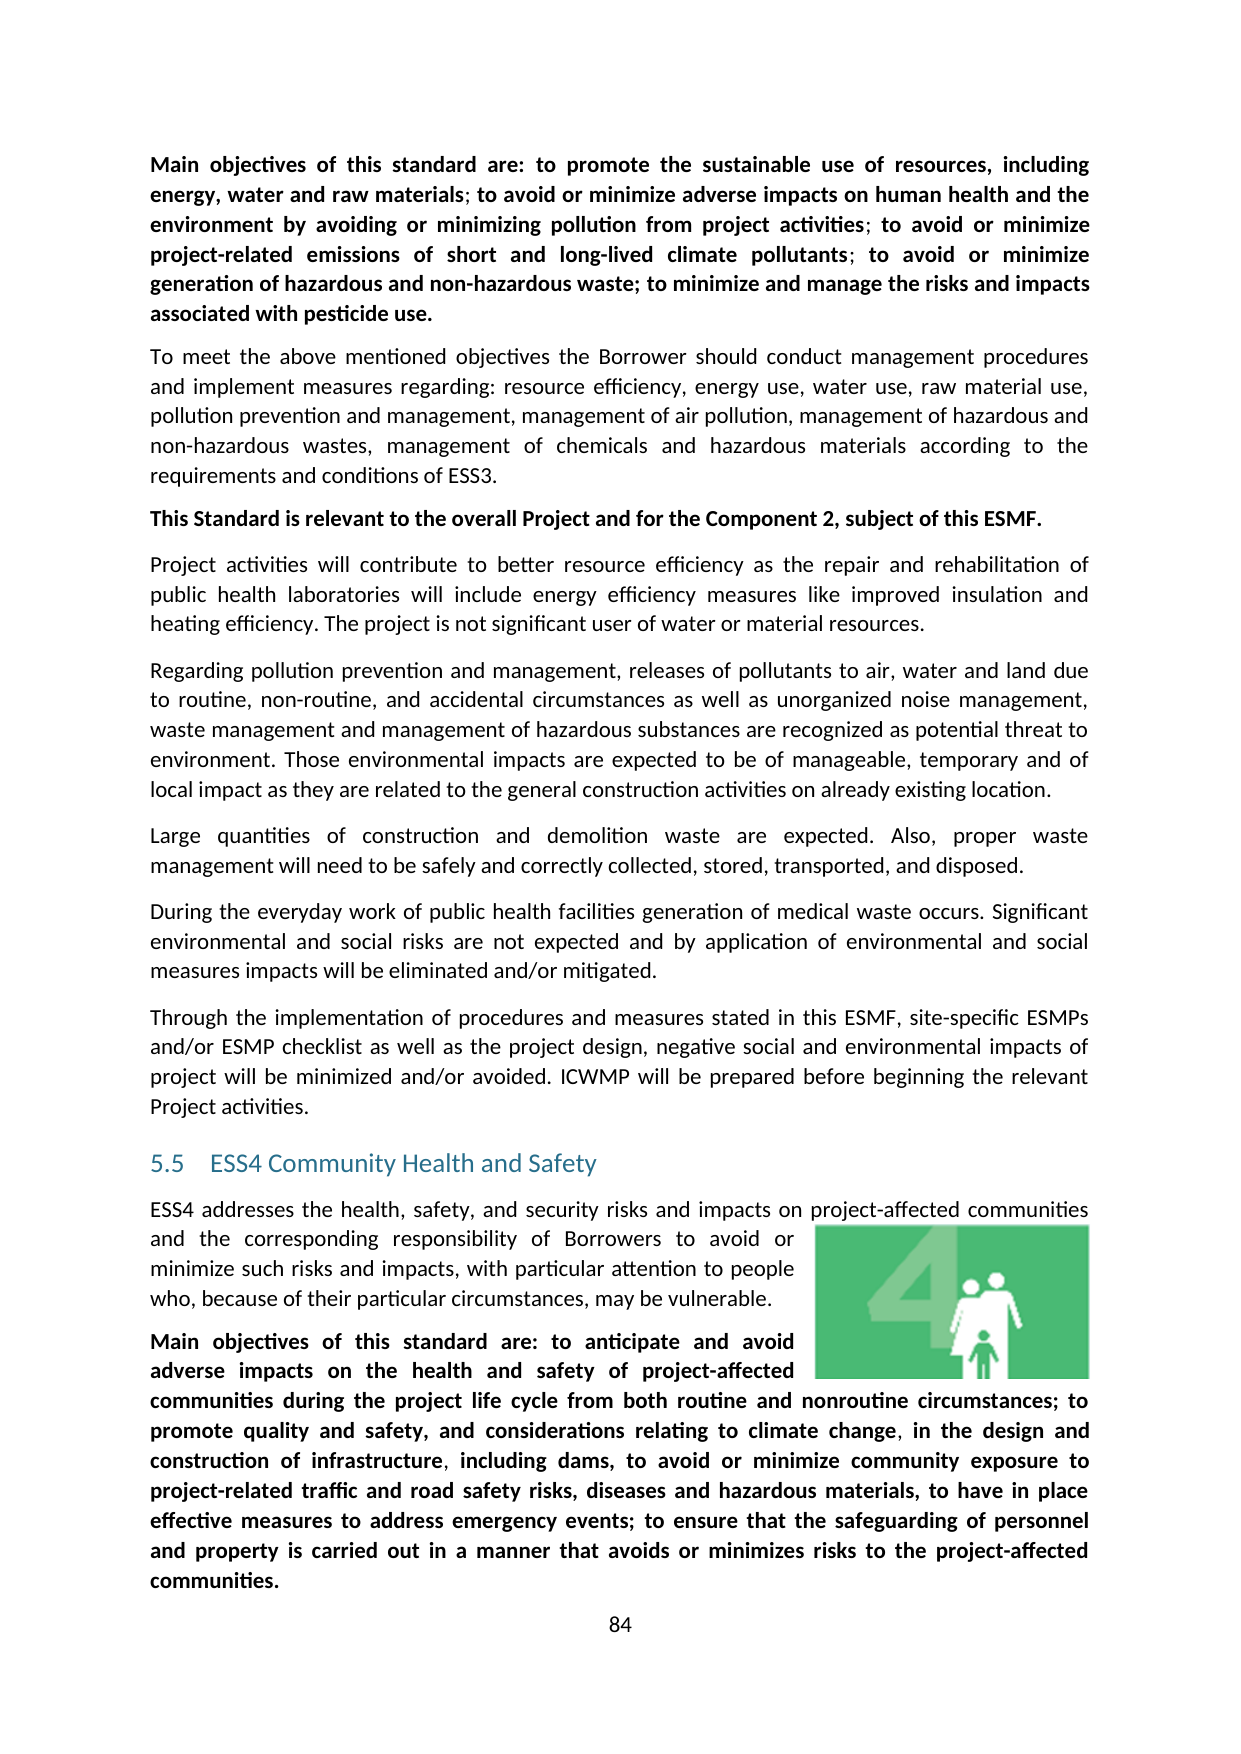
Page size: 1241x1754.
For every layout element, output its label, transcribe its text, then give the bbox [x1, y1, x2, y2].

picture [814, 1224, 1091, 1379]
text Main objectives of this standard are: to anticipate and avoid adverse impacts on the health and safety of project-affected communities during the project life cycle from both routine and nonroutine circumstances; to promote quality and safety, and considerations relating to climate change, in the design and construction of infrastructure, including dams, to avoid or minimize community exposure to project-related traffic and road safety risks, diseases and hazardous materials, to have in place effective measures to address emergency events; to ensure that the safeguarding of personnel and property is carried out in a manner that avoids or minimizes risks to the project-affected communities. [150, 1327, 1090, 1594]
text Regarding pollution prevention and management, releases of pollutants to air, water and land due to routine, non-routine, and accidental circumstances as well as unorganized noise management, waste management and management of hazardous substances are recognized as potential threat to environment. Those environmental impacts are expected to be of manageable, temporary and of local impact as they are related to the general construction activities on already existing location. [150, 656, 1090, 803]
text Through the implementation of procedures and measures stated in this ESMF, site-specific ESMPs and/or ESMP checklist as well as the project design, negative social and environmental impacts of project will be minimized and/or avoided. ICWMP will be prepared before beginning the relevant Project activities. [150, 1003, 1090, 1120]
text This Standard is relevant to the overall Project and for the Component 2, subject of this ESMF. [150, 504, 1090, 532]
text To meet the above mentioned objectives the Borrower should conduct management procedures and implement measures regarding: resource efficiency, energy use, water use, raw material use, pollution prevention and management, management of air pollution, management of hazardous and non-hazardous wastes, management of chemicals and hazardous materials according to the requirements and conditions of ESS3. [150, 342, 1090, 489]
text ESS4 addresses the health, safety, and security risks and impacts on project-affected communities and the corresponding responsibility of Borrowers to avoid or minimize such risks and impacts, with particular attention to people who, because of their particular circumstances, may be vulnerable. [150, 1195, 1090, 1312]
text During the everyday work of public health facilities generation of medical waste occurs. Significant environmental and social risks are not expected and by application of environmental and social measures impacts will be eliminated and/or mitigated. [150, 897, 1090, 984]
subtitle ESS4 Community Health and Safety [150, 1147, 1090, 1179]
text Project activities will contribute to better resource efficiency as the repair and rehabilitation of public health laboratories will include energy efficiency measures like improved insulation and heating efficiency. The project is not significant user of water or material resources. [150, 550, 1090, 638]
text Large quantities of construction and demolition waste are expected. Also, proper waste management will need to be safely and correctly collected, stored, transported, and disposed. [150, 821, 1090, 879]
text Main objectives of this standard are: to promote the sustainable use of resources, including energy, water and raw materials; to avoid or minimize adverse impacts on human health and the environment by avoiding or minimizing pollution from project activities; to avoid or minimize project-related emissions of short and long-lived climate pollutants; to avoid or minimize generation of hazardous and non-hazardous waste; to minimize and manage the risks and impacts associated with pesticide use. [150, 150, 1090, 327]
